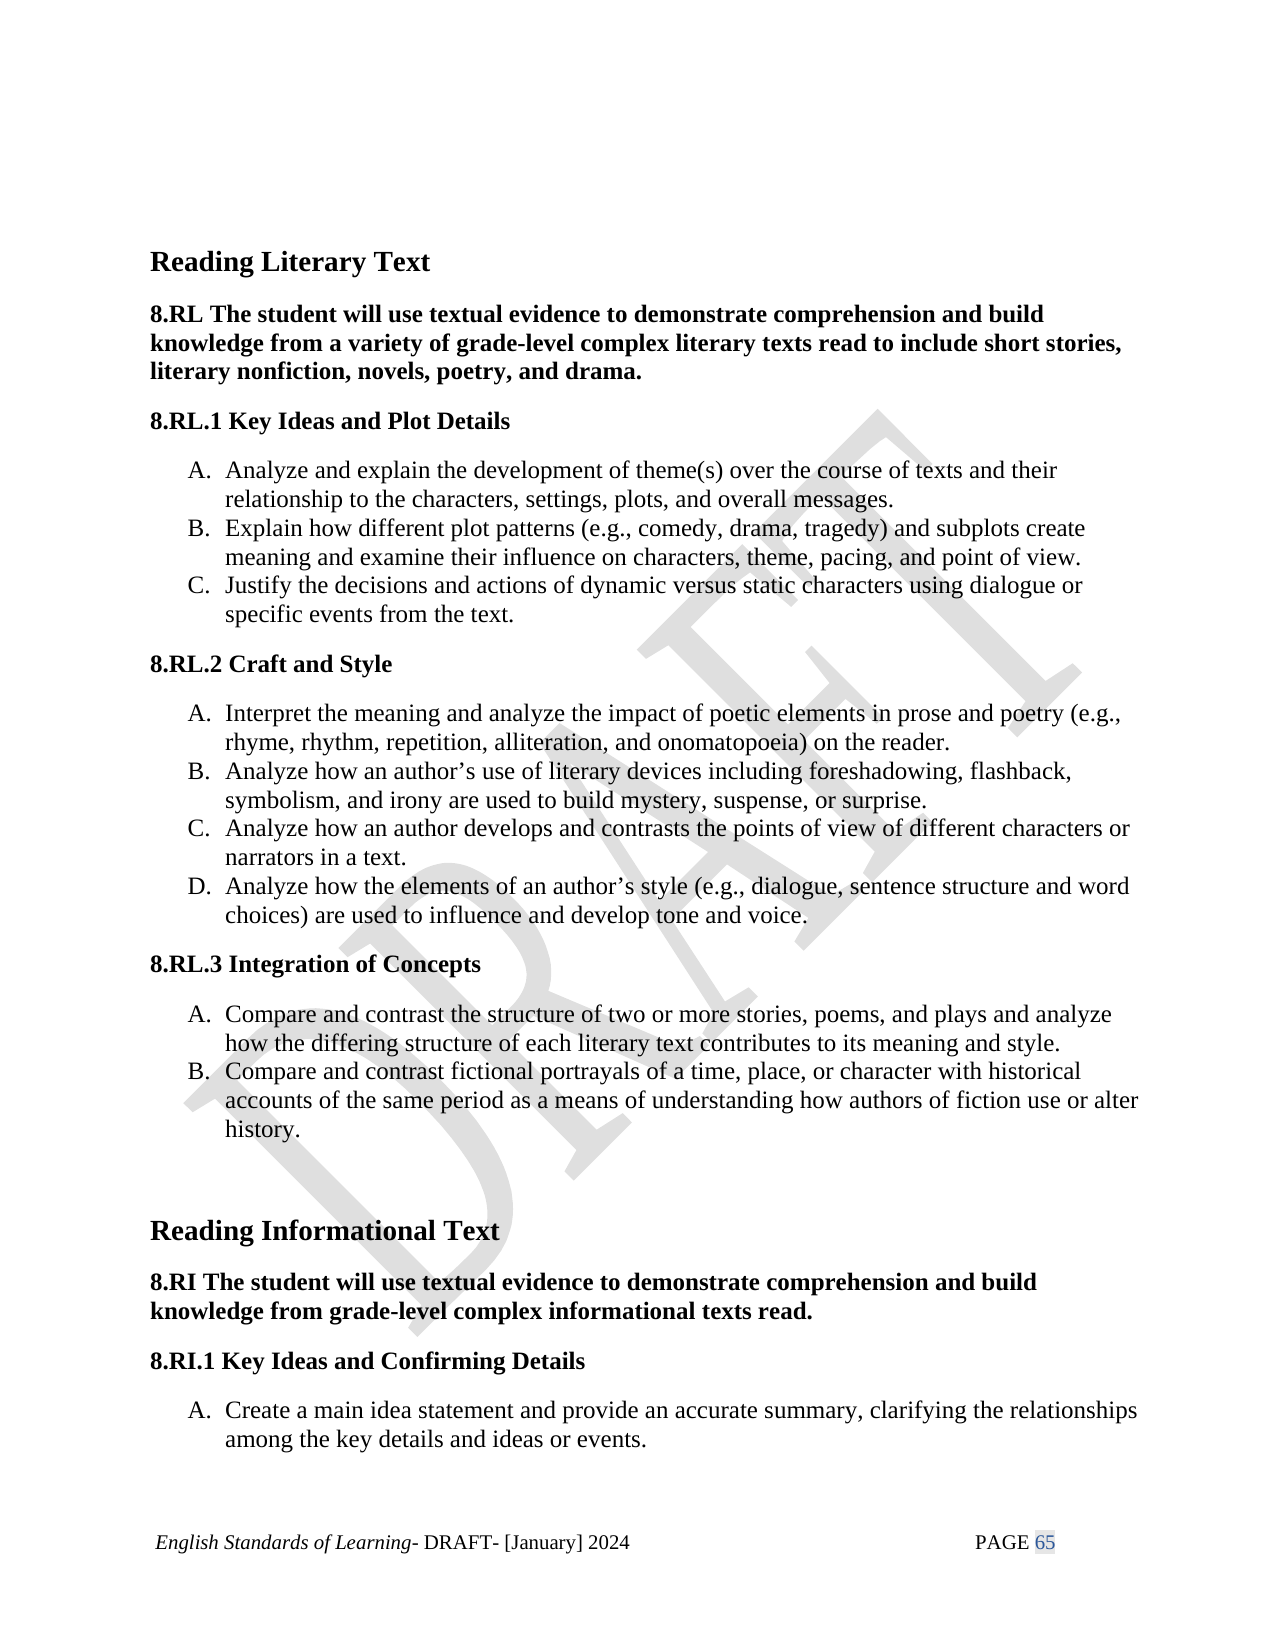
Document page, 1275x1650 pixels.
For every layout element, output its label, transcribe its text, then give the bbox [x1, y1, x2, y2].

text 8.RI The student will use textual evidence to demonstrate comprehension and build knowledge from grade-level complex informational texts read. [150, 1267, 1144, 1325]
list Justify the decisions and actions of dynamic versus static characters using dialogue or specific events from the text. [187, 571, 1144, 628]
text Reading Literary Text [150, 244, 1144, 278]
list Compare and contrast fictional portrayals of a time, place, or character with historical accounts of the same period as a means of understanding how authors of fiction use or alter history. [187, 1056, 1144, 1143]
list Interpret the meaning and analyze the impact of poetic elements in prose and poetry (e.g., rhyme, rhythm, repetition, alliteration, and onomatopoeia) on the reader. [187, 698, 1144, 756]
list Analyze how an author develops and contrasts the points of view of different characters or narrators in a text. [187, 813, 1144, 871]
list Create a main idea statement and provide an accurate summary, clarifying the relationships among the key details and ideas or events. [187, 1395, 1144, 1453]
text 8.RL.2 Craft and Style [150, 649, 1144, 678]
list Analyze how the elements of an author’s style (e.g., dialogue, sentence structure and word choices) are used to influence and develop tone and voice. [187, 871, 1144, 928]
list Compare and contrast the structure of two or more stories, poems, and plays and analyze how the differing structure of each literary text contributes to its meaning and style. [187, 999, 1144, 1056]
text 8.RL.1 Key Ideas and Plot Details [150, 406, 1144, 435]
text Reading Informational Text [150, 1213, 1144, 1247]
text 8.RL.3 Integration of Concepts [150, 949, 1144, 978]
text 8.RL The student will use textual evidence to demonstrate comprehension and build knowledge from a variety of grade-level complex literary texts read to include short stories, literary nonfiction, novels, poetry, and drama. [150, 299, 1144, 385]
list Explain how different plot patterns (e.g., comedy, drama, tragedy) and subplots create meaning and examine their influence on characters, theme, pacing, and point of view. [187, 513, 1144, 571]
text 8.RI.1 Key Ideas and Confirming Details [150, 1346, 1144, 1374]
list Analyze how an author’s use of literary devices including foreshadowing, flashback, symbolism, and irony are used to build mystery, suspense, or surprise. [187, 756, 1144, 813]
list Analyze and explain the development of theme(s) over the course of texts and their relationship to the characters, settings, plots, and overall messages. [187, 456, 1144, 513]
